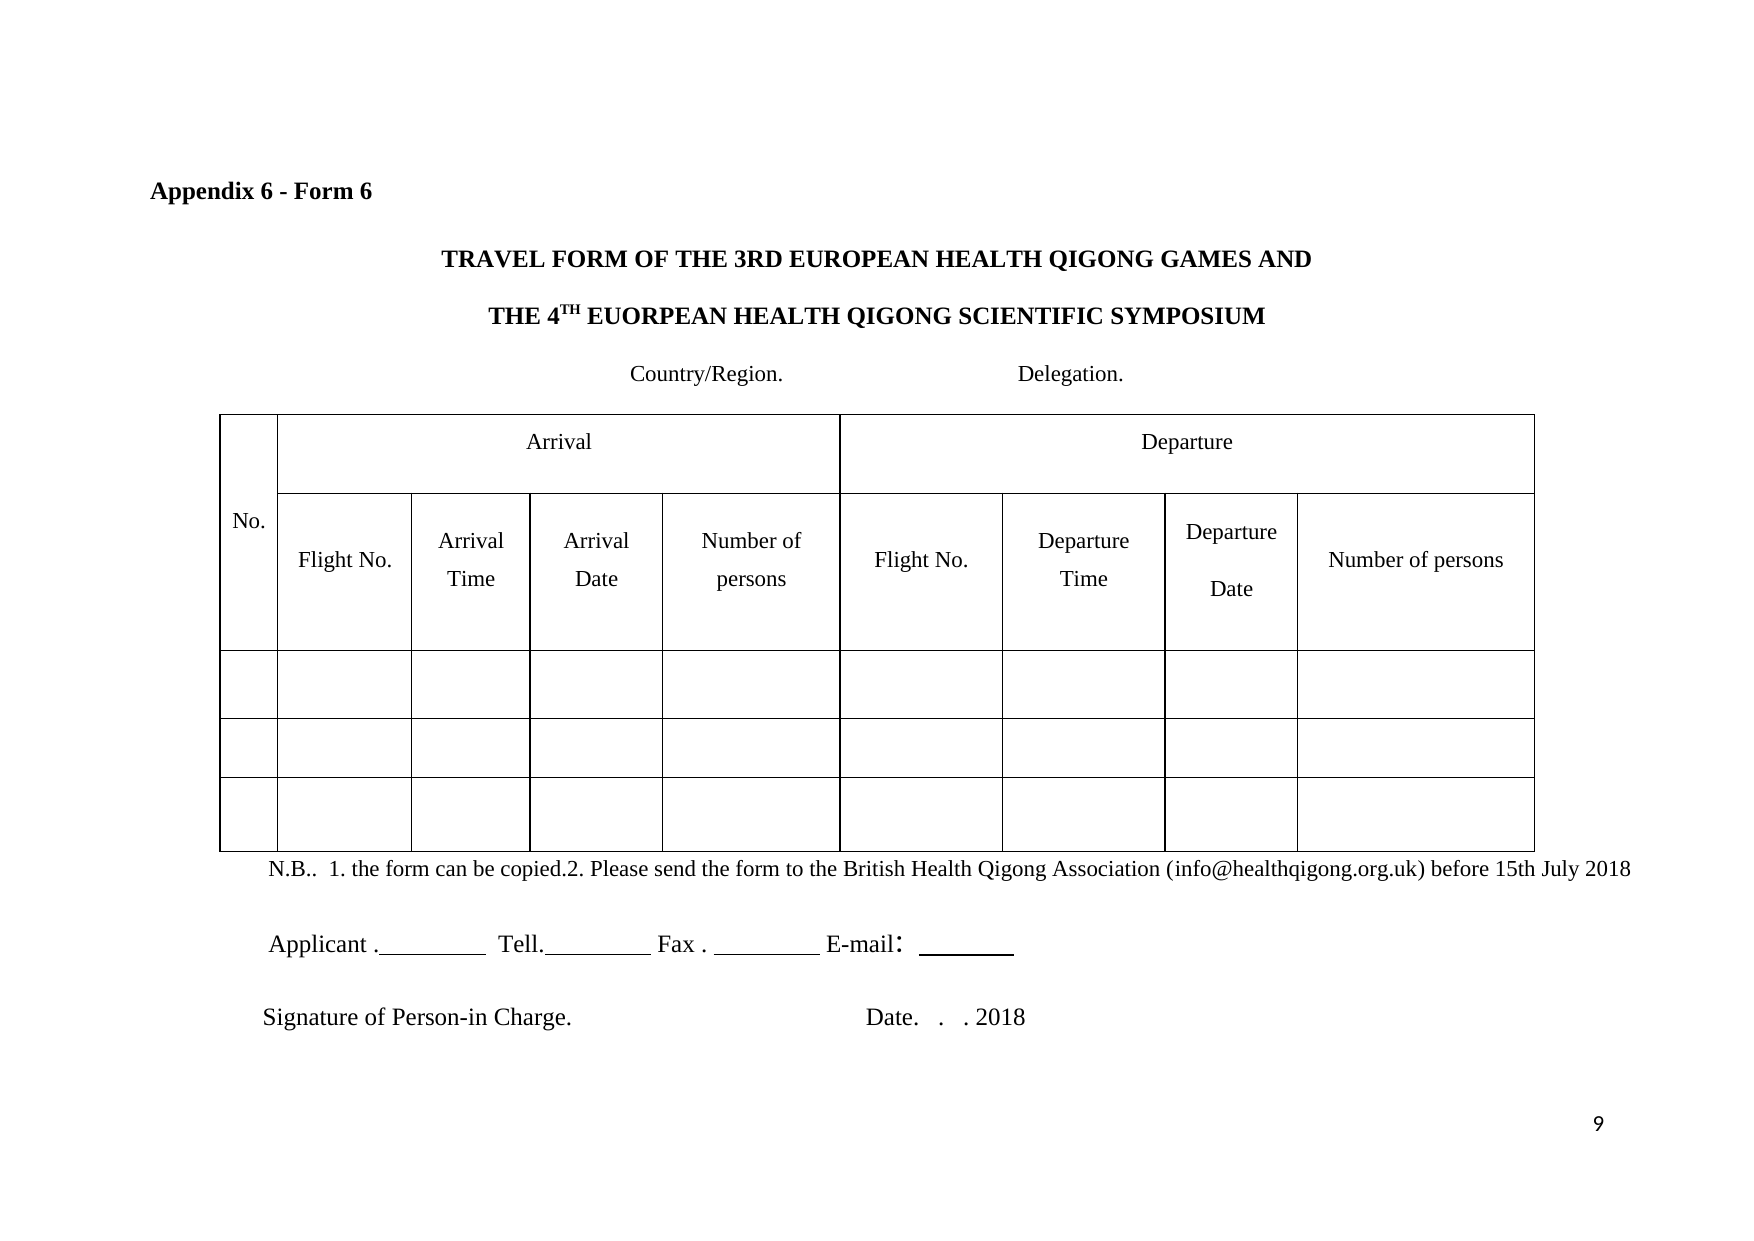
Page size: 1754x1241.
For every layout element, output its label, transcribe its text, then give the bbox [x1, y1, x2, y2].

table_cell [663, 778, 839, 851]
table_cell [412, 651, 529, 717]
table_cell [1298, 719, 1534, 777]
table_cell Arrival Time [412, 494, 529, 650]
text TRAVEL FORM OF THE 3RD EUROPEAN HEALTH QIGONG GAMES AND [150, 242, 1604, 274]
table_cell Departure Time [1003, 494, 1164, 650]
table_cell Flight No. [841, 494, 1002, 650]
table_cell [1298, 651, 1534, 717]
text Appendix 6 - Form 6 [150, 174, 1604, 207]
text THE 4TH EUORPEAN HEALTH QIGONG SCIENTIFIC SYMPOSIUM [150, 299, 1604, 332]
table_cell Number of persons [1298, 494, 1534, 650]
table_cell [1166, 651, 1297, 717]
table_cell [531, 651, 662, 717]
table_cell [278, 651, 411, 717]
table_cell [221, 651, 277, 717]
table_cell [841, 719, 1002, 777]
table_cell [531, 719, 662, 777]
table_cell Departure Date [1166, 494, 1297, 650]
table_cell [278, 778, 411, 851]
table_header No. [221, 415, 277, 650]
table_cell [1298, 778, 1534, 851]
table_cell [663, 651, 839, 717]
table_header Departure [841, 415, 1534, 493]
table_cell Flight No. [278, 494, 411, 650]
table_cell Arrival Date [531, 494, 662, 650]
table_cell [531, 778, 662, 851]
text Applicant . Tell. Fax . E-mail： [268, 909, 1650, 974]
table_cell [221, 719, 277, 777]
table_cell [221, 778, 277, 851]
table_cell [1166, 719, 1297, 777]
text Signature of Person-in Charge. Date. . . 2018 [150, 1000, 1604, 1033]
table_cell [412, 719, 529, 777]
table_cell [1003, 778, 1164, 851]
table_cell [412, 778, 529, 851]
text Country/Region. Delegation. [150, 357, 1604, 389]
table_cell [278, 719, 411, 777]
table_cell [663, 719, 839, 777]
table_cell [1003, 719, 1164, 777]
table_header Arrival [278, 415, 839, 493]
table_cell [841, 778, 1002, 851]
text N.B.. 1. the form can be copied.2. Please send the form to the British Health Qigong Association (info@healthqigong.org.uk) before 15th July 2018 [268, 852, 1650, 884]
table_cell [1003, 651, 1164, 717]
table_cell [1166, 778, 1297, 851]
table_cell Number of persons [663, 494, 839, 650]
table_cell [841, 651, 1002, 717]
